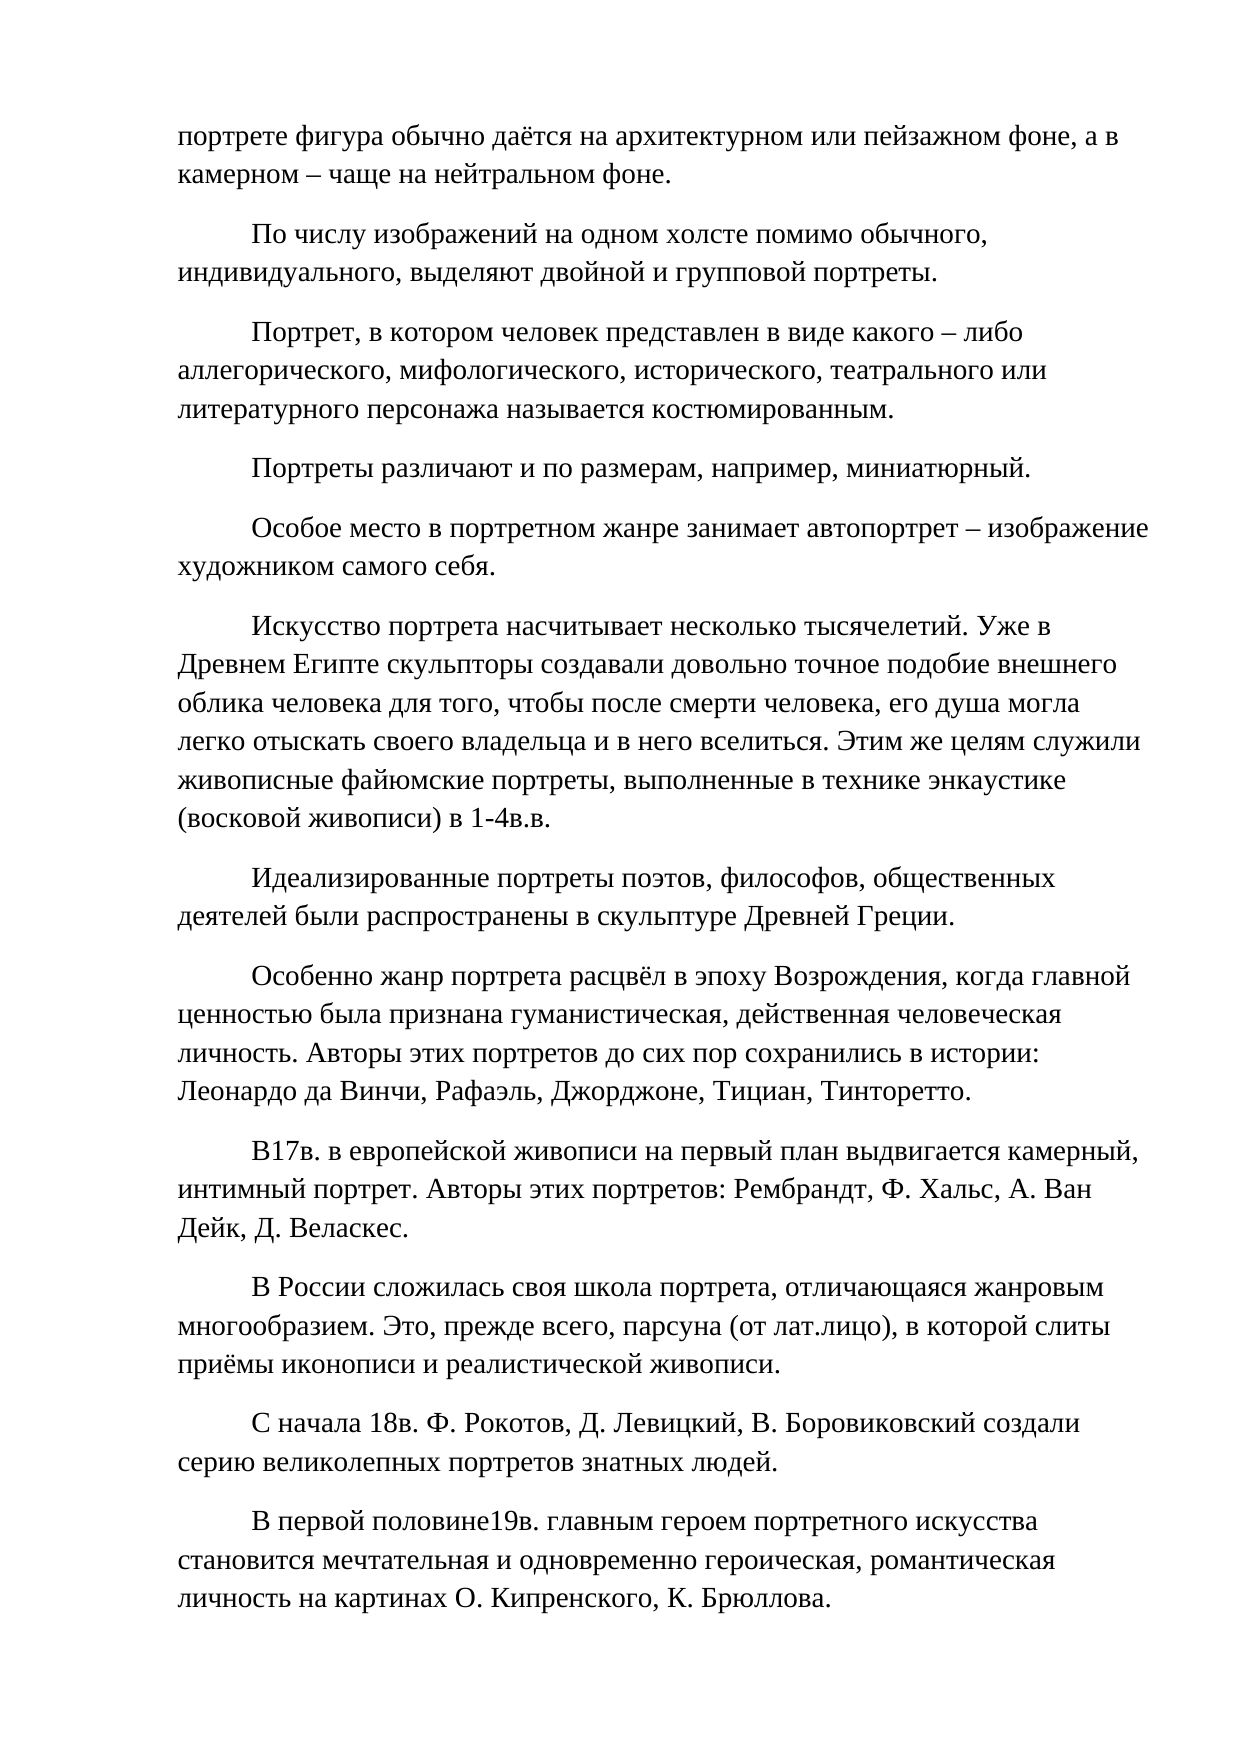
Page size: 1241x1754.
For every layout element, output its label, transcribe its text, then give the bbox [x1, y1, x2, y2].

text По числу изображений на одном холсте помимо обычного, индивидуального, выделяют двойной и групповой портреты. [177, 216, 1152, 288]
text Идеализированные портреты поэтов, философов, общественных деятелей были распространены в скульптуре Древней Греции. [177, 860, 1152, 932]
text Особенно жанр портрета расцвёл в эпоху Возрождения, когда главной ценностью была признана гуманистическая, действенная человеческая личность. Авторы этих портретов до сих пор сохранились в истории: Леонардо да Винчи, Рафаэль, Джорджоне, Тициан, Тинторетто. [177, 958, 1152, 1107]
text С начала 18в. Ф. Рокотов, Д. Левицкий, В. Боровиковский создали серию великолепных портретов знатных людей. [177, 1406, 1152, 1478]
text Портрет, в котором человек представлен в виде какого – либо аллегорического, мифологического, исторического, театрального или литературного персонажа называется костюмированным. [177, 314, 1152, 424]
text В17в. в европейской живописи на первый план выдвигается камерный, интимный портрет. Авторы этих портретов: Рембрандт, Ф. Хальс, А. Ван Дейк, Д. Веласкес. [177, 1133, 1152, 1243]
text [177, 118, 1152, 190]
text В первой половине19в. главным героем портретного искусства становится мечтательная и одновременно героическая, романтическая личность на картинах О. Кипренского, К. Брюллова. [177, 1503, 1152, 1614]
text Особое место в портретном жанре занимает автопортрет – изображение художником самого себя. [177, 510, 1152, 582]
text В России сложилась своя школа портрета, отличающаяся жанровым многообразием. Это, прежде всего, парсуна (от лат.лицо), в которой слиты приёмы иконописи и реалистической живописи. [177, 1269, 1152, 1380]
text Портреты различают и по размерам, например, миниатюрный. [177, 450, 1152, 484]
text Искусство портрета насчитывает несколько тысячелетий. Уже в Древнем Египте скульпторы создавали довольно точное подобие внешнего облика человека для того, чтобы после смерти человека, его душа могла легко отыскать своего владельца и в него вселиться. Этим же целям служили живописные файюмские портреты, выполненные в технике энкаустике (восковой живописи) в 1-4в.в. [177, 608, 1152, 834]
